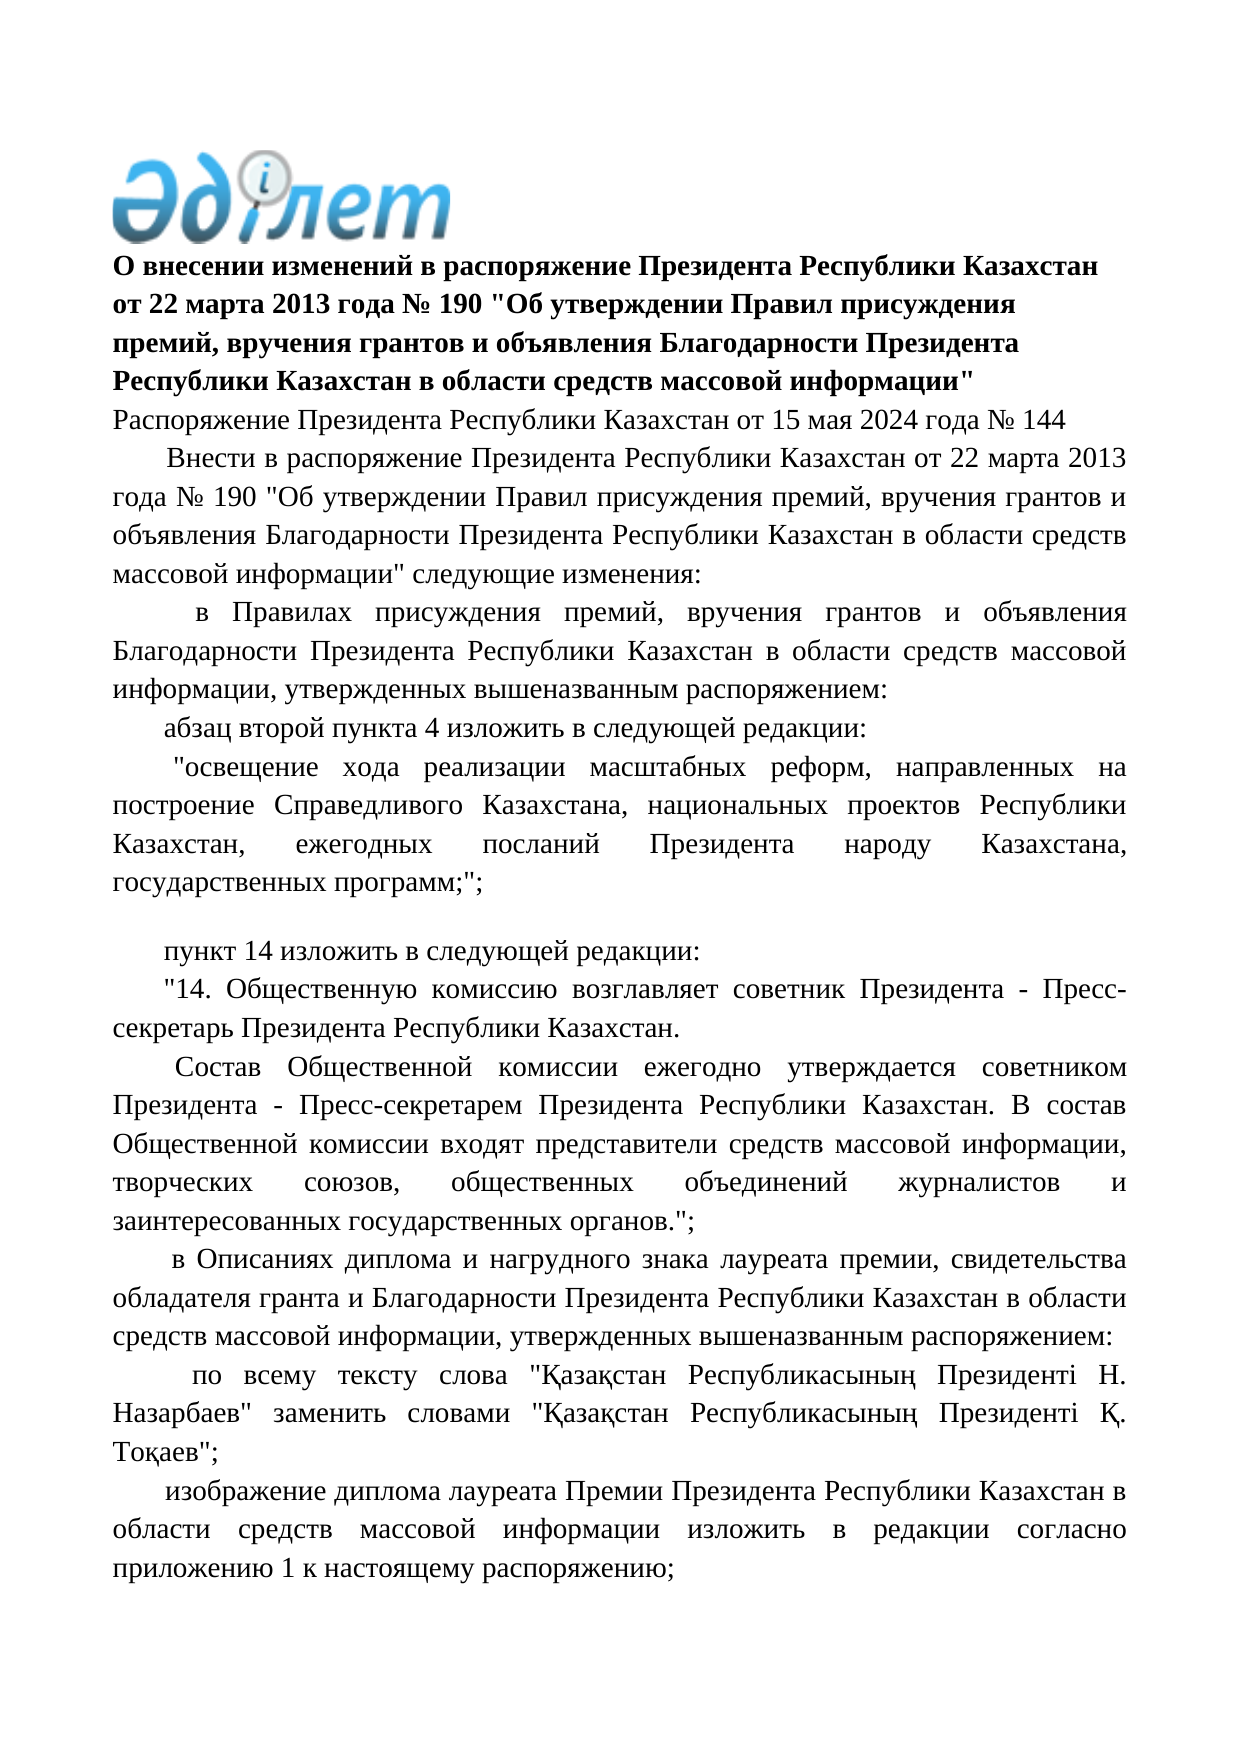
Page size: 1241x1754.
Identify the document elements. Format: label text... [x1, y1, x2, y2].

text Распоряжение Президента Республики Казахстан от 15 мая 2024 года № 144 [112, 402, 1128, 435]
text Внести в распоряжение Президента Республики Казахстан от 22 марта 2013 года № 190 "Об утверждении Правил присуждения премий, вручения грантов и объявления Благодарности Президента Республики Казахстан в области средств массовой информации" следующие изменения: [112, 440, 1128, 589]
text Состав Общественной комиссии ежегодно утверждается советником Президента - Пресс-секретарем Президента Республики Казахстан. В состав Общественной комиссии входят представители средств массовой информации, творческих союзов, общественных объединений журналистов и заинтересованных государственных органов."; [112, 1049, 1128, 1236]
text изображение диплома лауреата Премии Президента Республики Казахстан в области средств массовой информации изложить в редакции согласно приложению 1 к настоящему распоряжению; [112, 1473, 1128, 1583]
text по всему тексту слова "Қазақстан Республикасының Президенті Н. Назарбаев" заменить словами "Қазақстан Республикасының Президенті Қ. Тоқаев"; [112, 1357, 1128, 1468]
text "освещение хода реализации масштабных реформ, направленных на построение Справедливого Казахстана, национальных проектов Республики Казахстан, ежегодных посланий Президента народу Казахстана, государственных программ;"; [112, 749, 1128, 898]
picture [112, 150, 451, 244]
text в Правилах присуждения премий, вручения грантов и объявления Благодарности Президента Республики Казахстан в области средств массовой информации, утвержденных вышеназванным распоряжением: [112, 594, 1128, 705]
text "14. Общественную комиссию возглавляет советник Президента - Пресс-секретарь Президента Республики Казахстан. [112, 972, 1128, 1044]
text абзац второй пункта 4 изложить в следующей редакции: [112, 710, 1128, 744]
text пункт 14 изложить в следующей редакции: [112, 933, 1128, 967]
text в Описаниях диплома и нагрудного знака лауреата премии, свидетельства обладателя гранта и Благодарности Президента Республики Казахстан в области средств массовой информации, утвержденных вышеназванным распоряжением: [112, 1241, 1128, 1352]
text О внесении изменений в распоряжение Президента Республики Казахстан от 22 марта 2013 года № 190 "Об утверждении Правил присуждения премий, вручения грантов и объявления Благодарности Президента Республики Казахстан в области средств массовой информации" [112, 248, 1128, 397]
